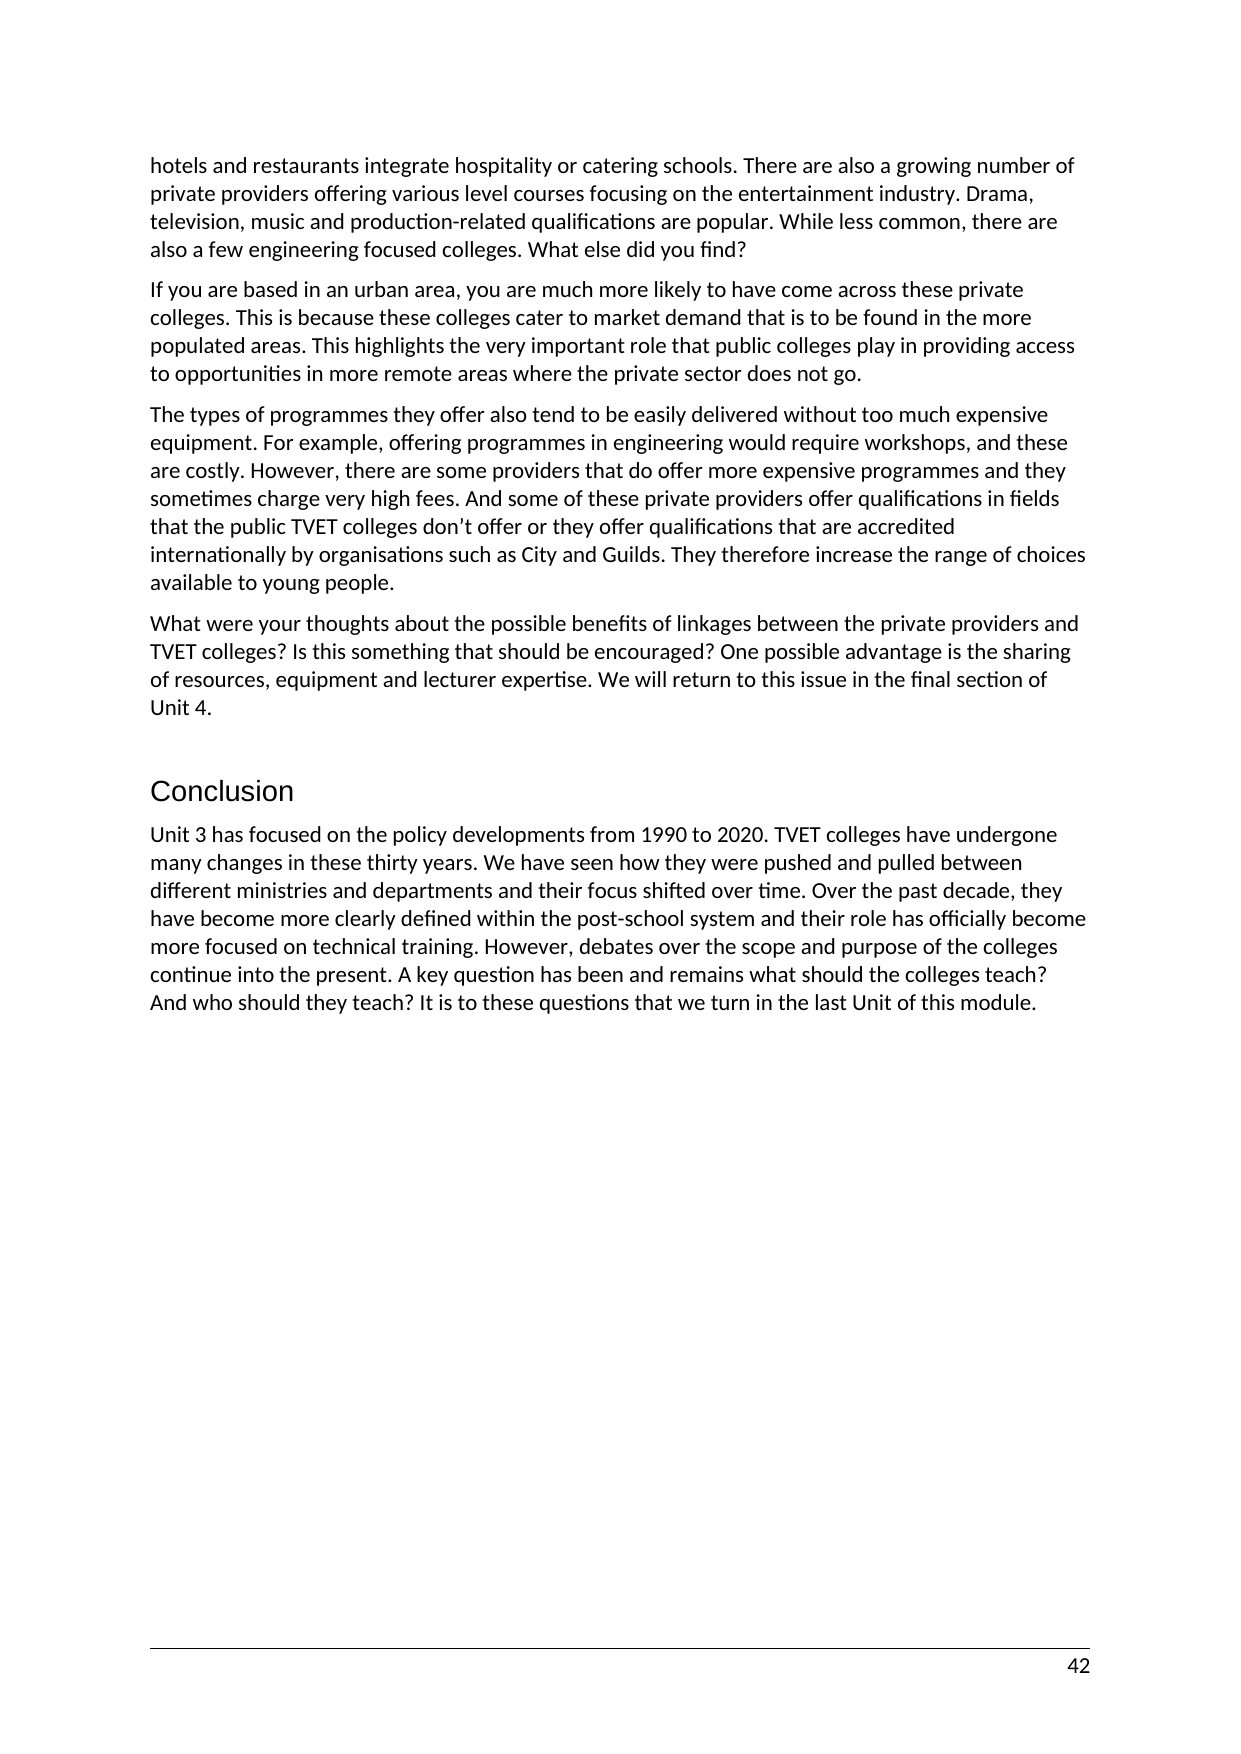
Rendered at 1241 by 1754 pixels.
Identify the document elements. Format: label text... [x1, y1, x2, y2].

text If you are based in an urban area, you are much more likely to have come across these private colleges. This is because these colleges cater to market demand that is to be found in the more populated areas. This highlights the very important role that public colleges play in providing access to opportunities in more remote areas where the private sector does not go. [150, 276, 1090, 388]
text Unit 3 has focused on the policy developments from 1990 to 2020. TVET colleges have undergone many changes in these thirty years. We have seen how they were pushed and pulled between different ministries and departments and their focus shifted over time. Over the past decade, they have become more clearly defined within the post-school system and their role has officially become more focused on technical training. However, debates over the scope and purpose of the colleges continue into the present. A key question has been and remains what should the colleges teach? And who should they teach? It is to these questions that we turn in the last Unit of this module. [150, 820, 1090, 1016]
subtitle Conclusion [150, 774, 1090, 807]
text The types of programmes they offer also tend to be easily delivered without too much expensive equipment. For example, offering programmes in engineering would require workshops, and these are costly. However, there are some providers that do offer more expensive programmes and they sometimes charge very high fees. And some of these private providers offer qualifications in fields that the public TVET colleges don’t offer or they offer qualifications that are accredited internationally by organisations such as City and Guilds. They therefore increase the range of choices available to young people. [150, 400, 1090, 596]
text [150, 151, 1090, 263]
text What were your thoughts about the possible benefits of linkages between the private providers and TVET colleges? Is this something that should be encouraged? One possible advantage is the sharing of resources, equipment and lecturer expertise. We will return to this issue in the final section of Unit 4. [150, 609, 1090, 721]
